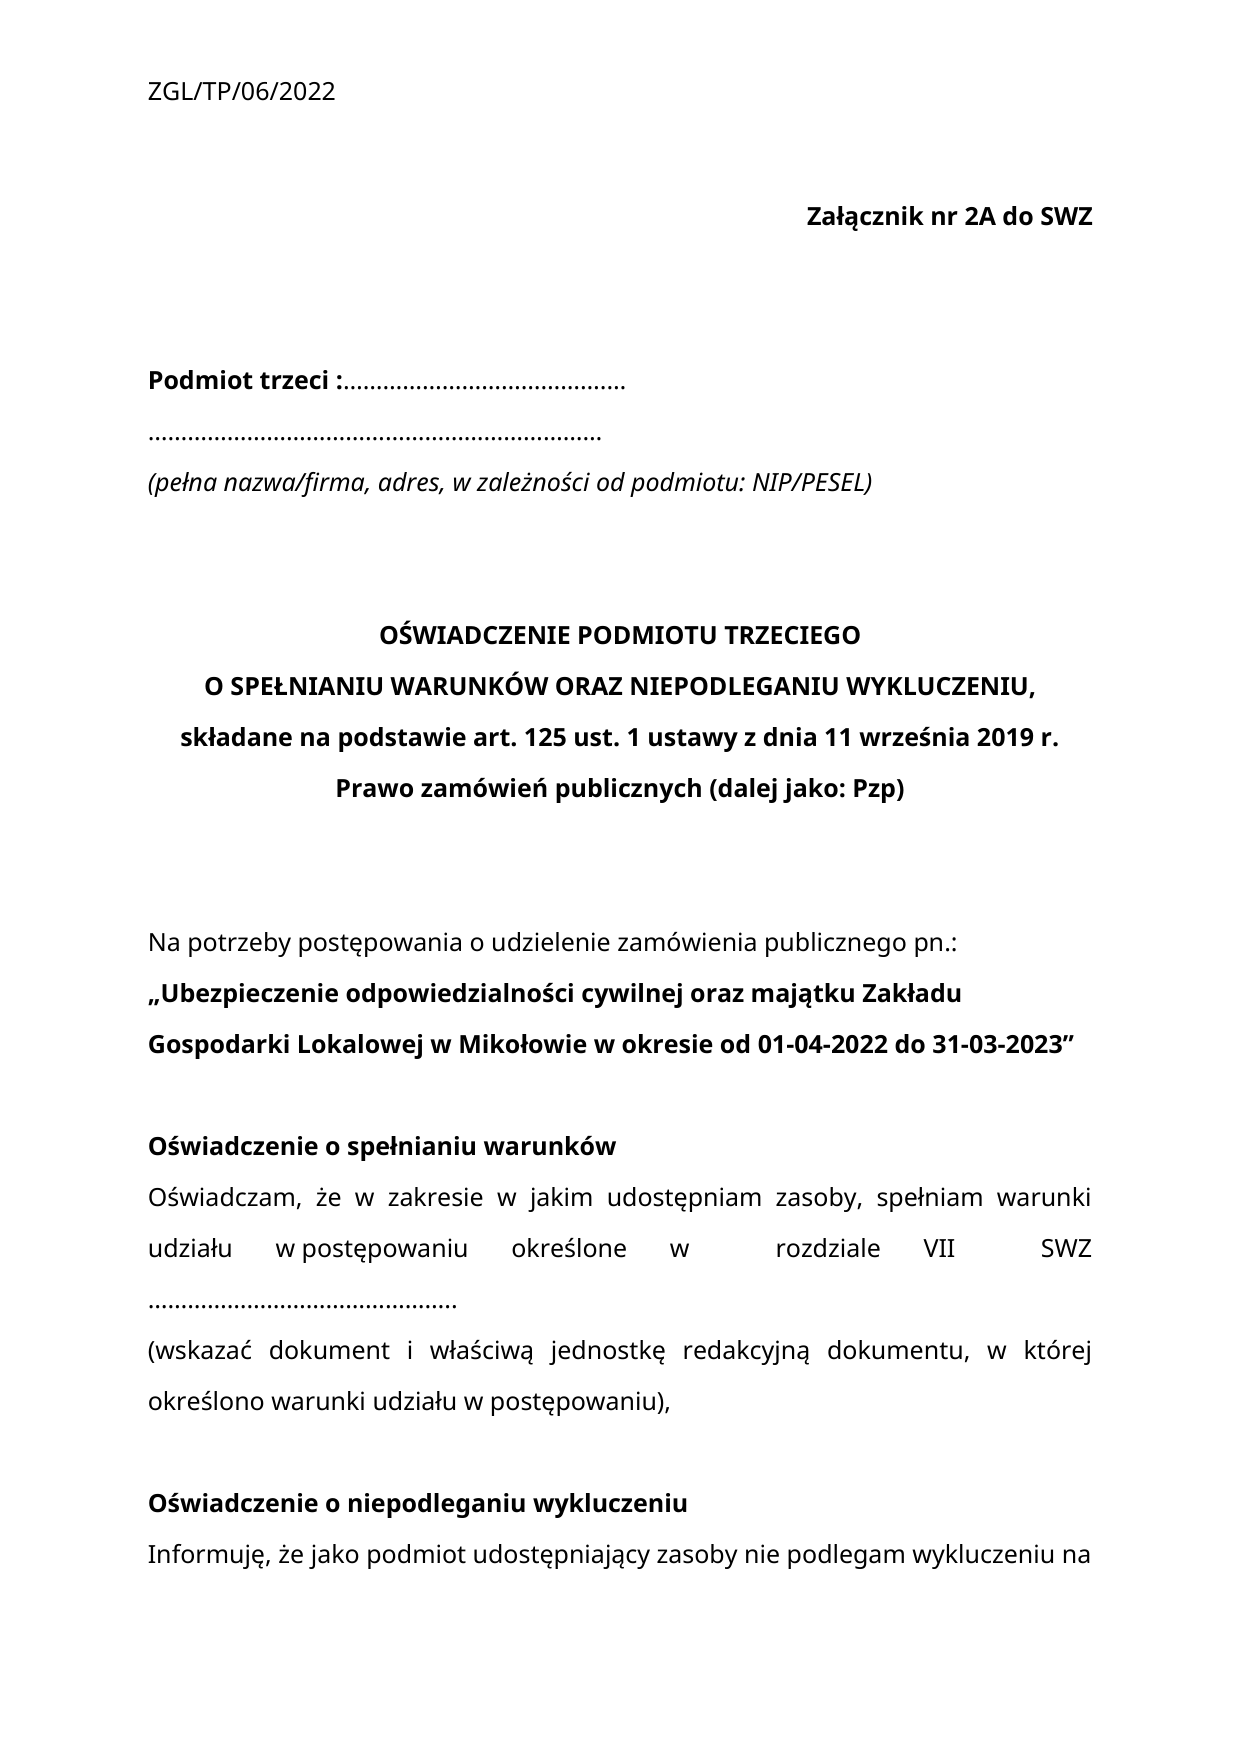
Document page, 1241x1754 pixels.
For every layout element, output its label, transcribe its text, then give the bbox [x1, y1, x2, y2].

text Oświadczenie o niepodleganiu wykluczeniu [148, 1486, 1093, 1520]
text Na potrzeby postępowania o udzielenie zamówienia publicznego pn.: [148, 924, 1093, 958]
subtitle OŚWIADCZENIE PODMIOTU TRZECIEGO O SPEŁNIANIU WARUNKÓW ORAZ NIEPODLEGANIU WYKLUCZENIU, składane na podstawie art. 125 ust. 1 ustawy z dnia 11 września 2019 r. Prawo zamówień publicznych (dalej jako: Pzp) [148, 618, 1093, 856]
text (pełna nazwa/firma, adres, w zależności od podmiotu: NIP/PESEL) [148, 465, 1093, 499]
text Załącznik nr 2A do SWZ [148, 199, 1093, 233]
text (wskazać dokument i właściwą jednostkę redakcyjną dokumentu, w której określono warunki udziału w postępowaniu), [148, 1333, 1093, 1418]
text …………………………………………………………… [148, 414, 1093, 448]
text „Ubezpieczenie odpowiedzialności cywilnej oraz majątku Zakładu Gospodarki Lokalowej w Mikołowie w okresie od 01-04-2022 do 31-03-2023” [148, 975, 1093, 1060]
text Oświadczenie o spełnianiu warunków [148, 1128, 1093, 1162]
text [148, 1537, 1093, 1571]
text Podmiot trzeci :………………………………….… [148, 363, 1093, 397]
text Oświadczam, że w zakresie w jakim udostępniam zasoby, spełniam warunki udziału w postępowaniu określone w rozdziale VII SWZ ……………………………………….. [148, 1179, 1093, 1316]
